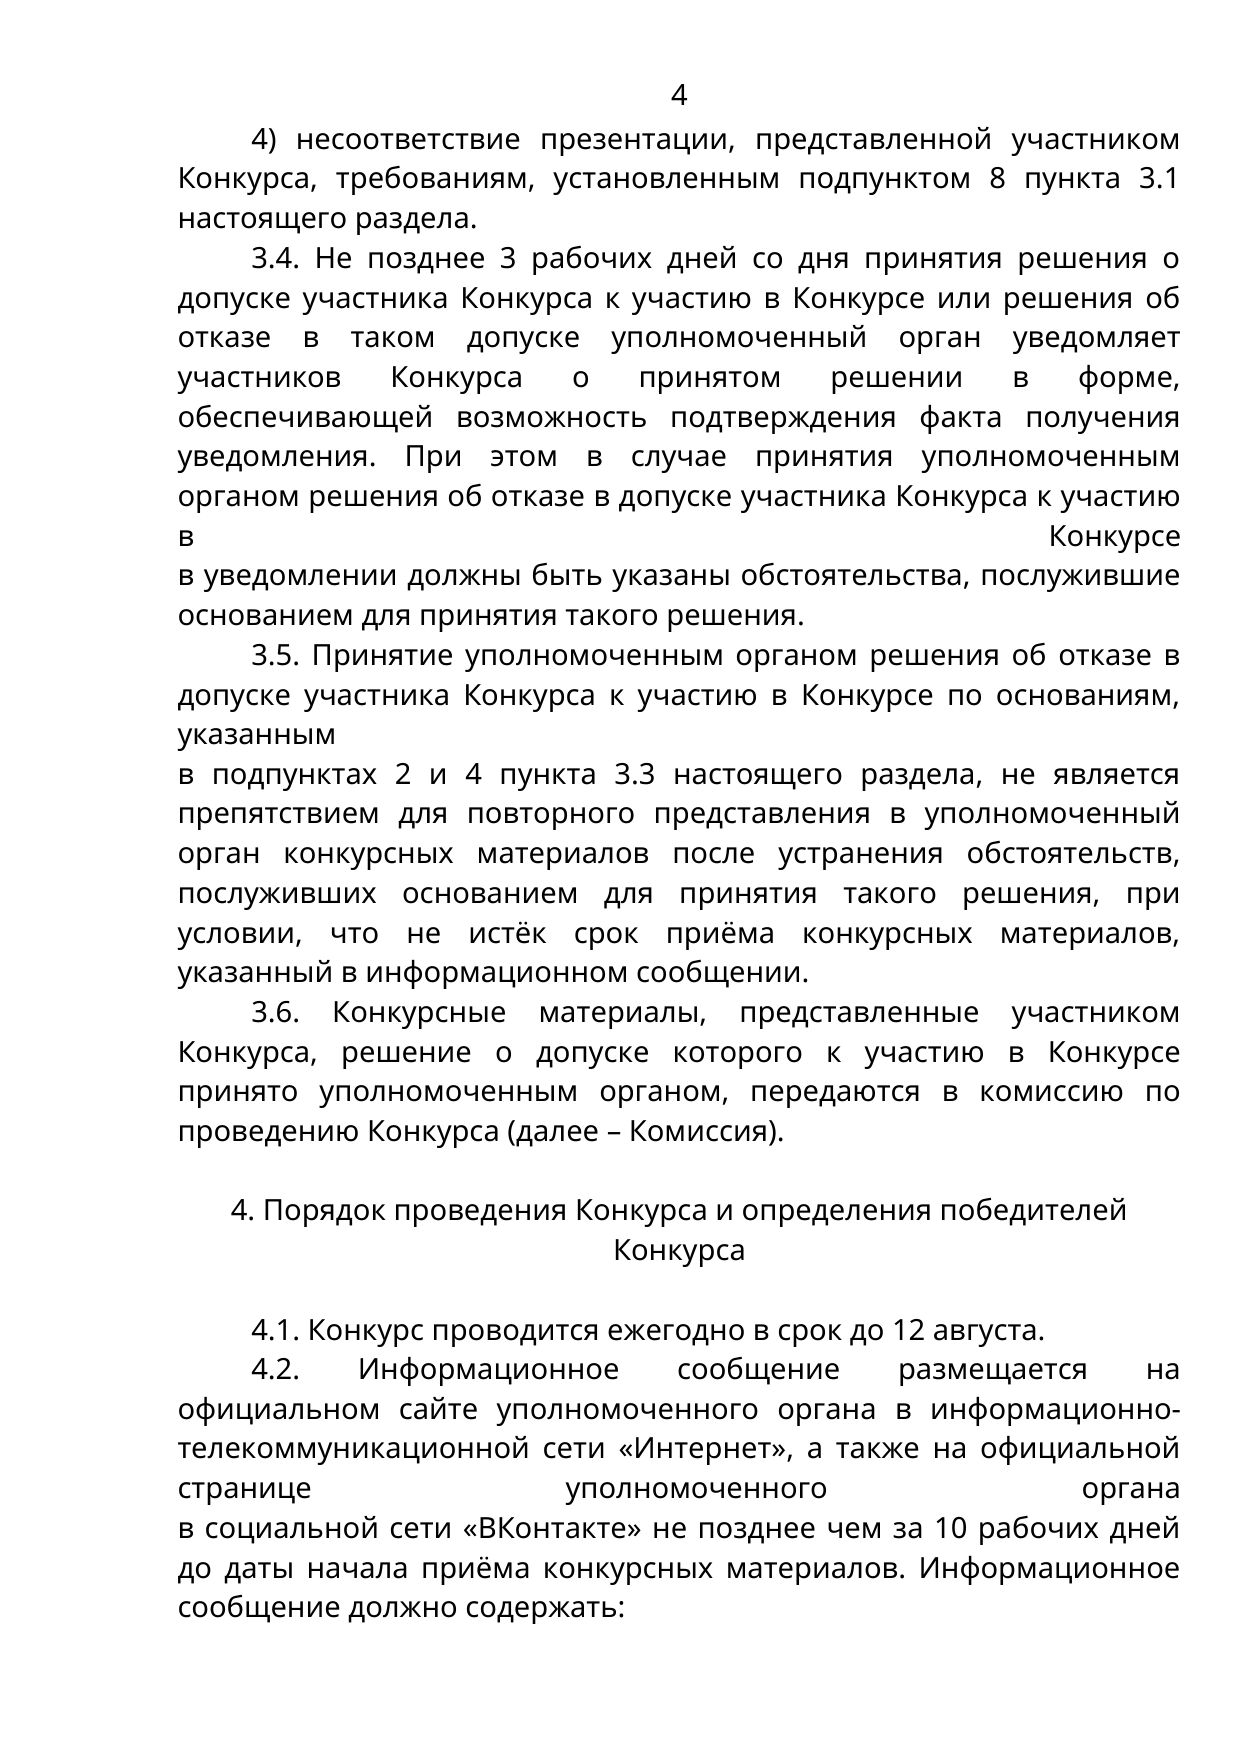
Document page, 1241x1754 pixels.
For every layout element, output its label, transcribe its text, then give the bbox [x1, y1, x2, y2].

text 4.2. Информационное сообщение размещается на официальном сайте уполномоченного органа в информационно-телекоммуникационной сети «Интернет», а также на официальной странице уполномоченного органа в социальной сети «ВКонтакте» не позднее чем за 10 рабочих дней до даты начала приёма конкурсных материалов. Информационное сообщение должно содержать: [177, 1348, 1181, 1626]
text 3.5. Принятие уполномоченным органом решения об отказе в допуске участника Конкурса к участию в Конкурсе по основаниям, указанным в подпунктах 2 и 4 пункта 3.3 настоящего раздела, не является препятствием для повторного представления в уполномоченный орган конкурсных материалов после устранения обстоятельств, послуживших основанием для принятия такого решения, при условии, что не истёк срок приёма конкурсных материалов, указанный в информационном сообщении. [177, 634, 1181, 991]
text 4. Порядок проведения Конкурса и определения победителей Конкурса [177, 1190, 1181, 1269]
text 3.4. Не позднее 3 рабочих дней со дня принятия решения о допуске участника Конкурса к участию в Конкурсе или решения об отказе в таком допуске уполномоченный орган уведомляет участников Конкурса о принятом решении в форме, обеспечивающей возможность подтверждения факта получения уведомления. При этом в случае принятия уполномоченным органом решения об отказе в допуске участника Конкурса к участию в Конкурсе в уведомлении должны быть указаны обстоятельства, послужившие основанием для принятия такого решения. [177, 237, 1181, 634]
text 3.6. Конкурсные материалы, представленные участником Конкурса, решение о допуске которого к участию в Конкурсе принято уполномоченным органом, передаются в комиссию по проведению Конкурса (далее – Комиссия). [177, 991, 1181, 1150]
text 4.1. Конкурс проводится ежегодно в срок до 12 августа. [177, 1309, 1181, 1348]
text 4) несоответствие презентации, представленной участником Конкурса, требованиям, установленным подпунктом 8 пункта 3.1 настоящего раздела. [177, 118, 1181, 237]
